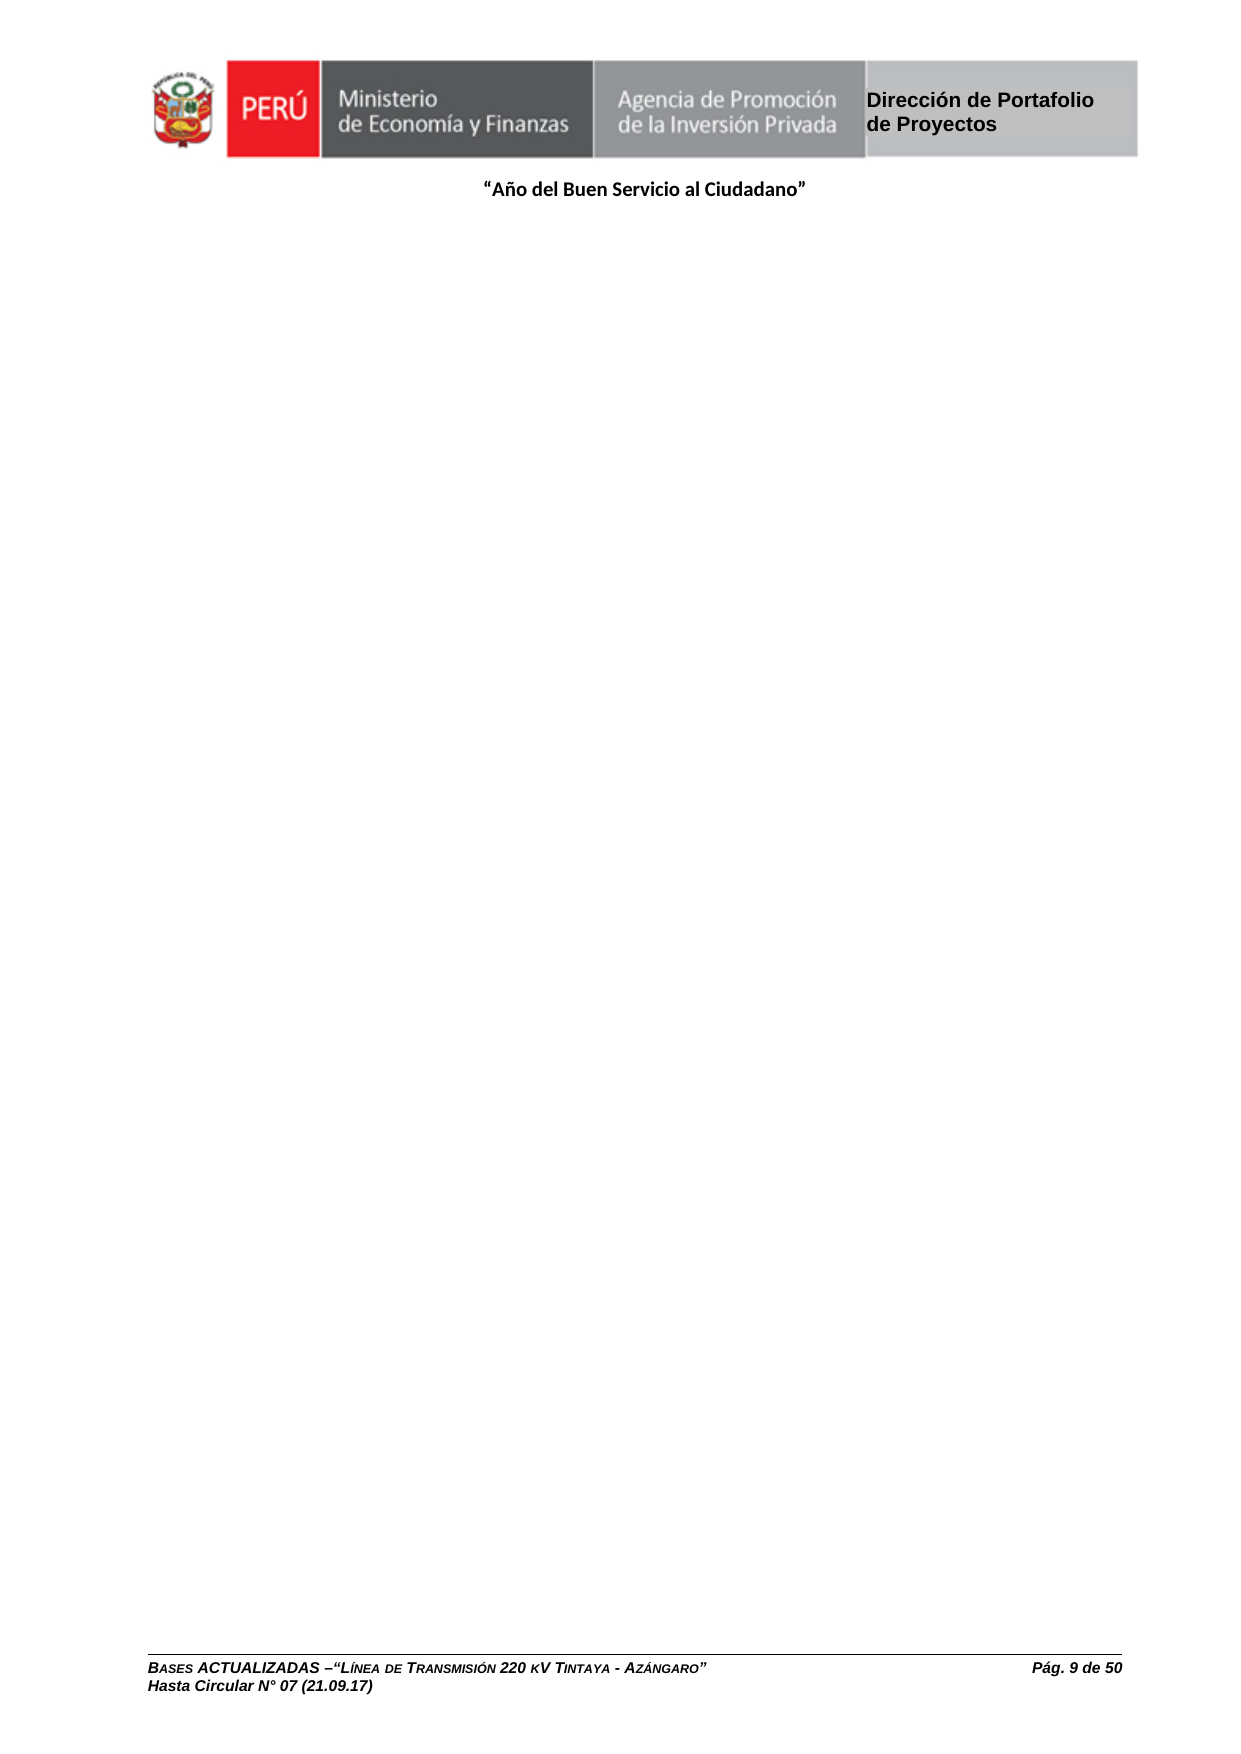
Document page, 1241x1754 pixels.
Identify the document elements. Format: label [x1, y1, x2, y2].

picture [145, 51, 1144, 186]
